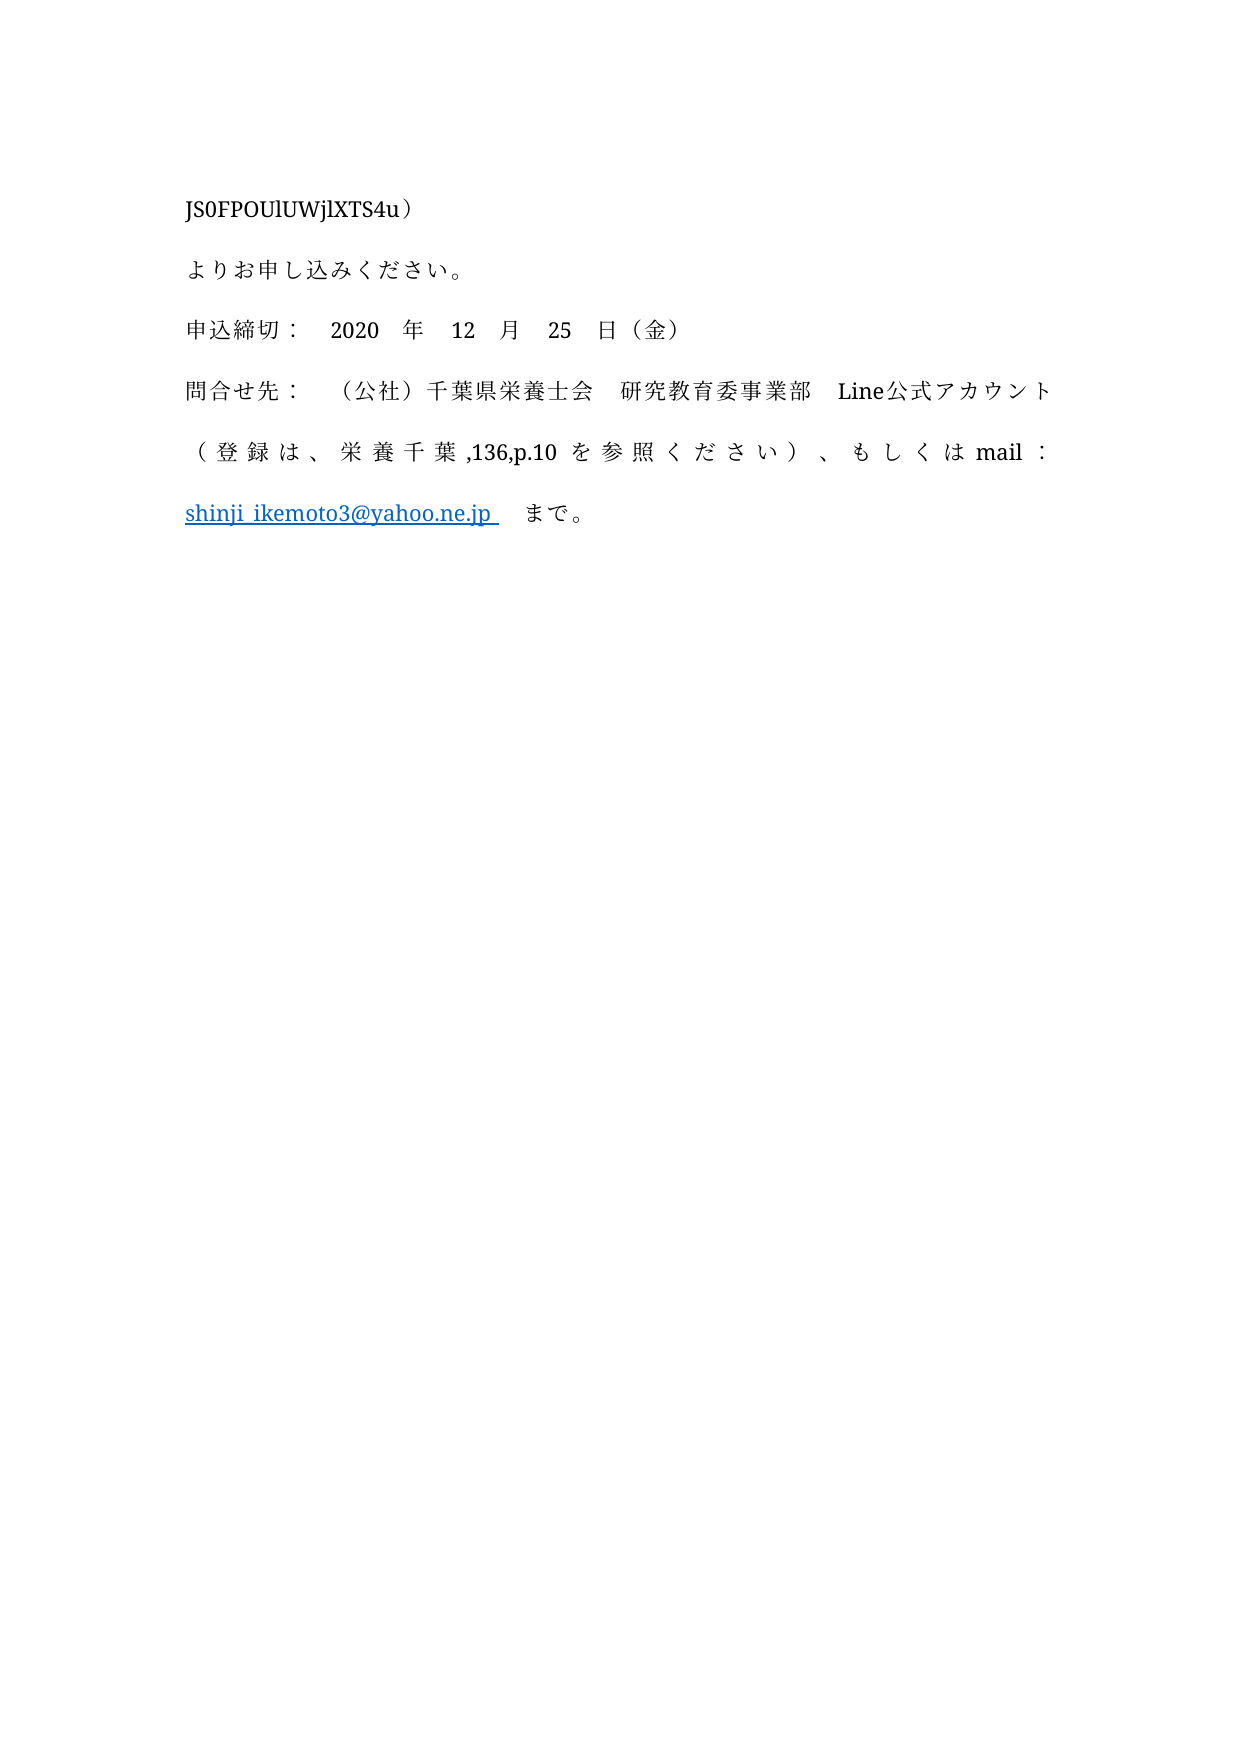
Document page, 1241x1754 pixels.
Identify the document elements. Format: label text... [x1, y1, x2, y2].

text 問合せ先： （公社）千葉県栄養士会 研究教育委事業部 Line公式アカウント（登録は、栄養千葉,136,p.10を参照ください）、もしくはmail：shinji_ikemoto3@yahoo.ne.jp まで。 [185, 360, 1055, 542]
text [185, 177, 1055, 238]
text 申込締切： 2020 年 12 月 25 日（金） [185, 299, 1055, 360]
text よりお申し込みください。 [185, 238, 1055, 299]
